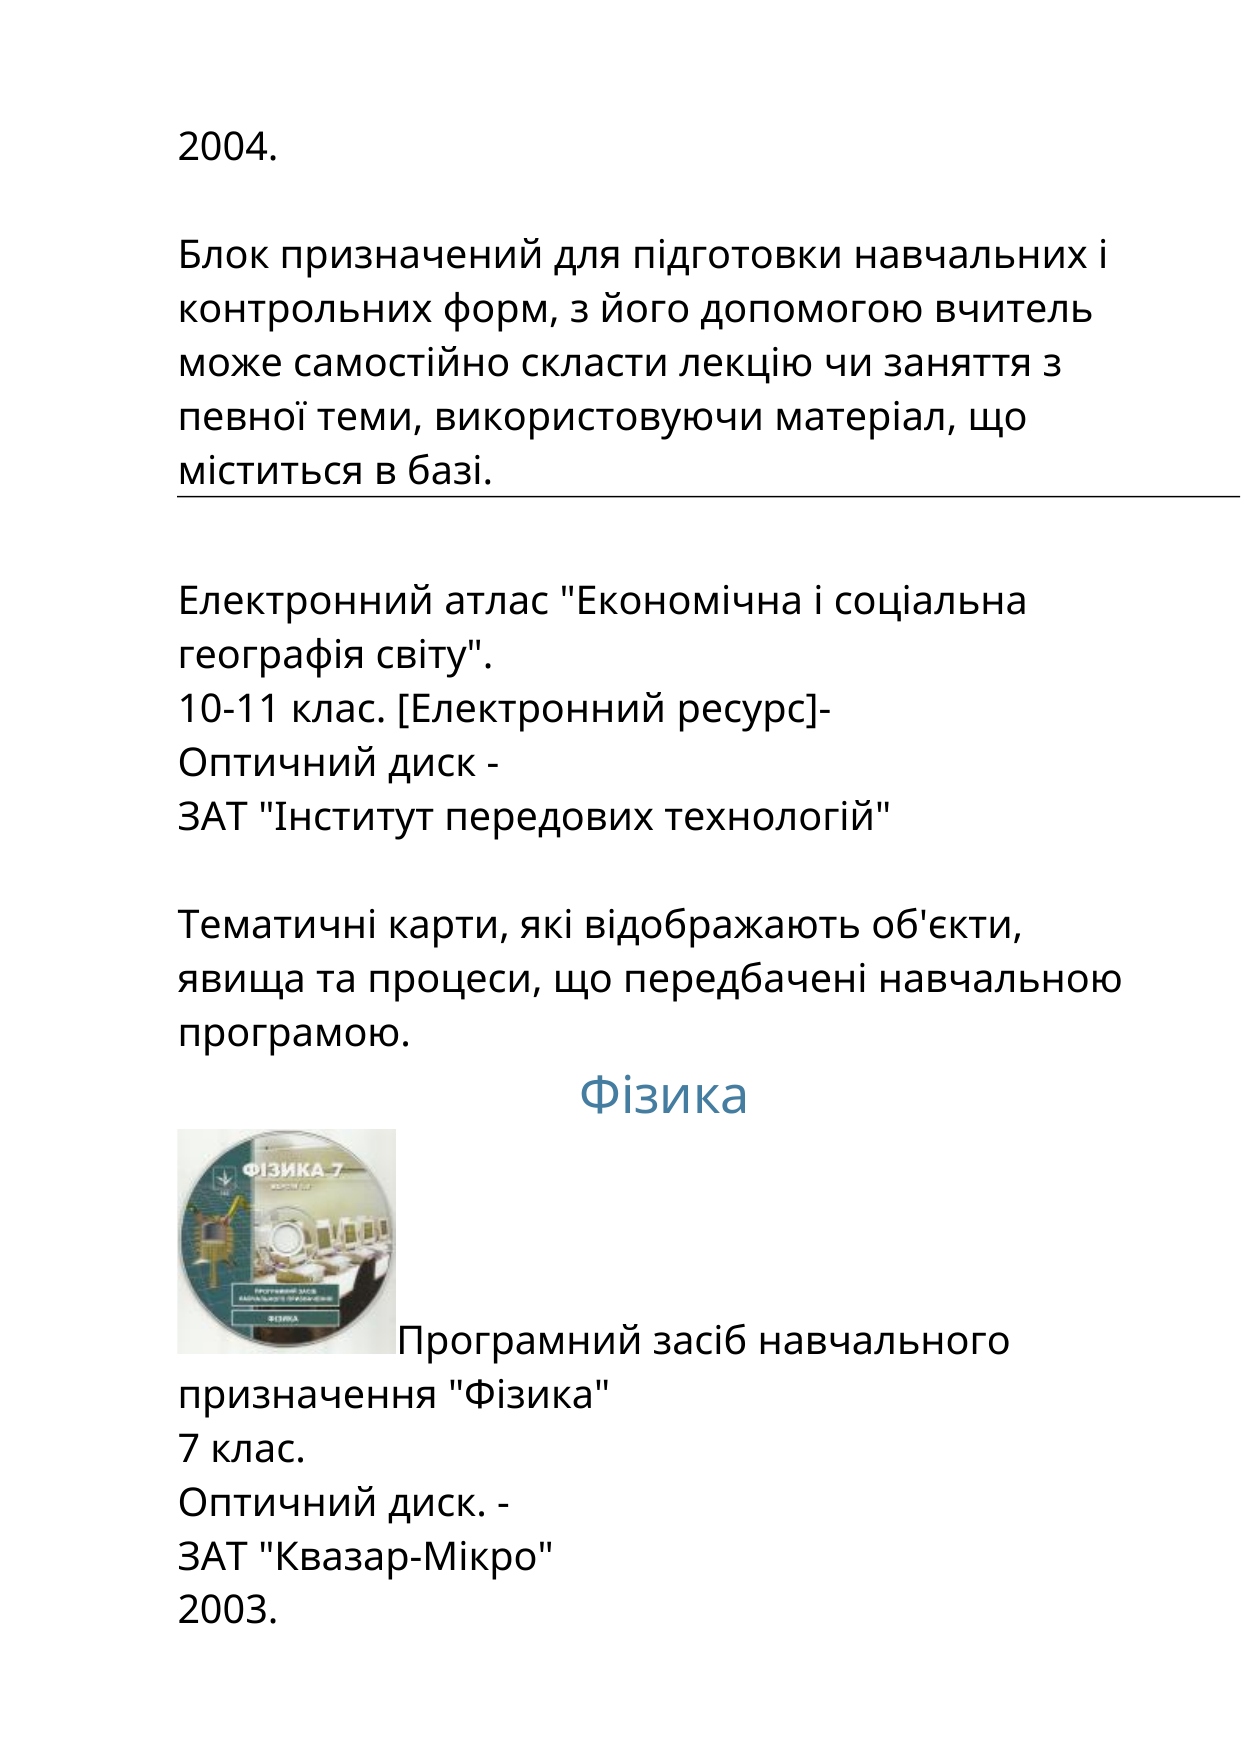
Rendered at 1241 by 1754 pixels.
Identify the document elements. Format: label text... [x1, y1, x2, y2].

text Електронний атлас "Економічна і соціальна географія світу". 10-11 клас. [Електронний ресурс]- Оптичний диск - ЗАТ "Інститут передових технологій" Тематичні карти, які відображають об'єкти, явища та процеси, що передбачені навчальною програмою. [177, 572, 1152, 1058]
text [177, 118, 1152, 495]
text Фізика [177, 1058, 1152, 1129]
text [177, 1129, 1152, 1636]
picture [177, 1129, 396, 1354]
